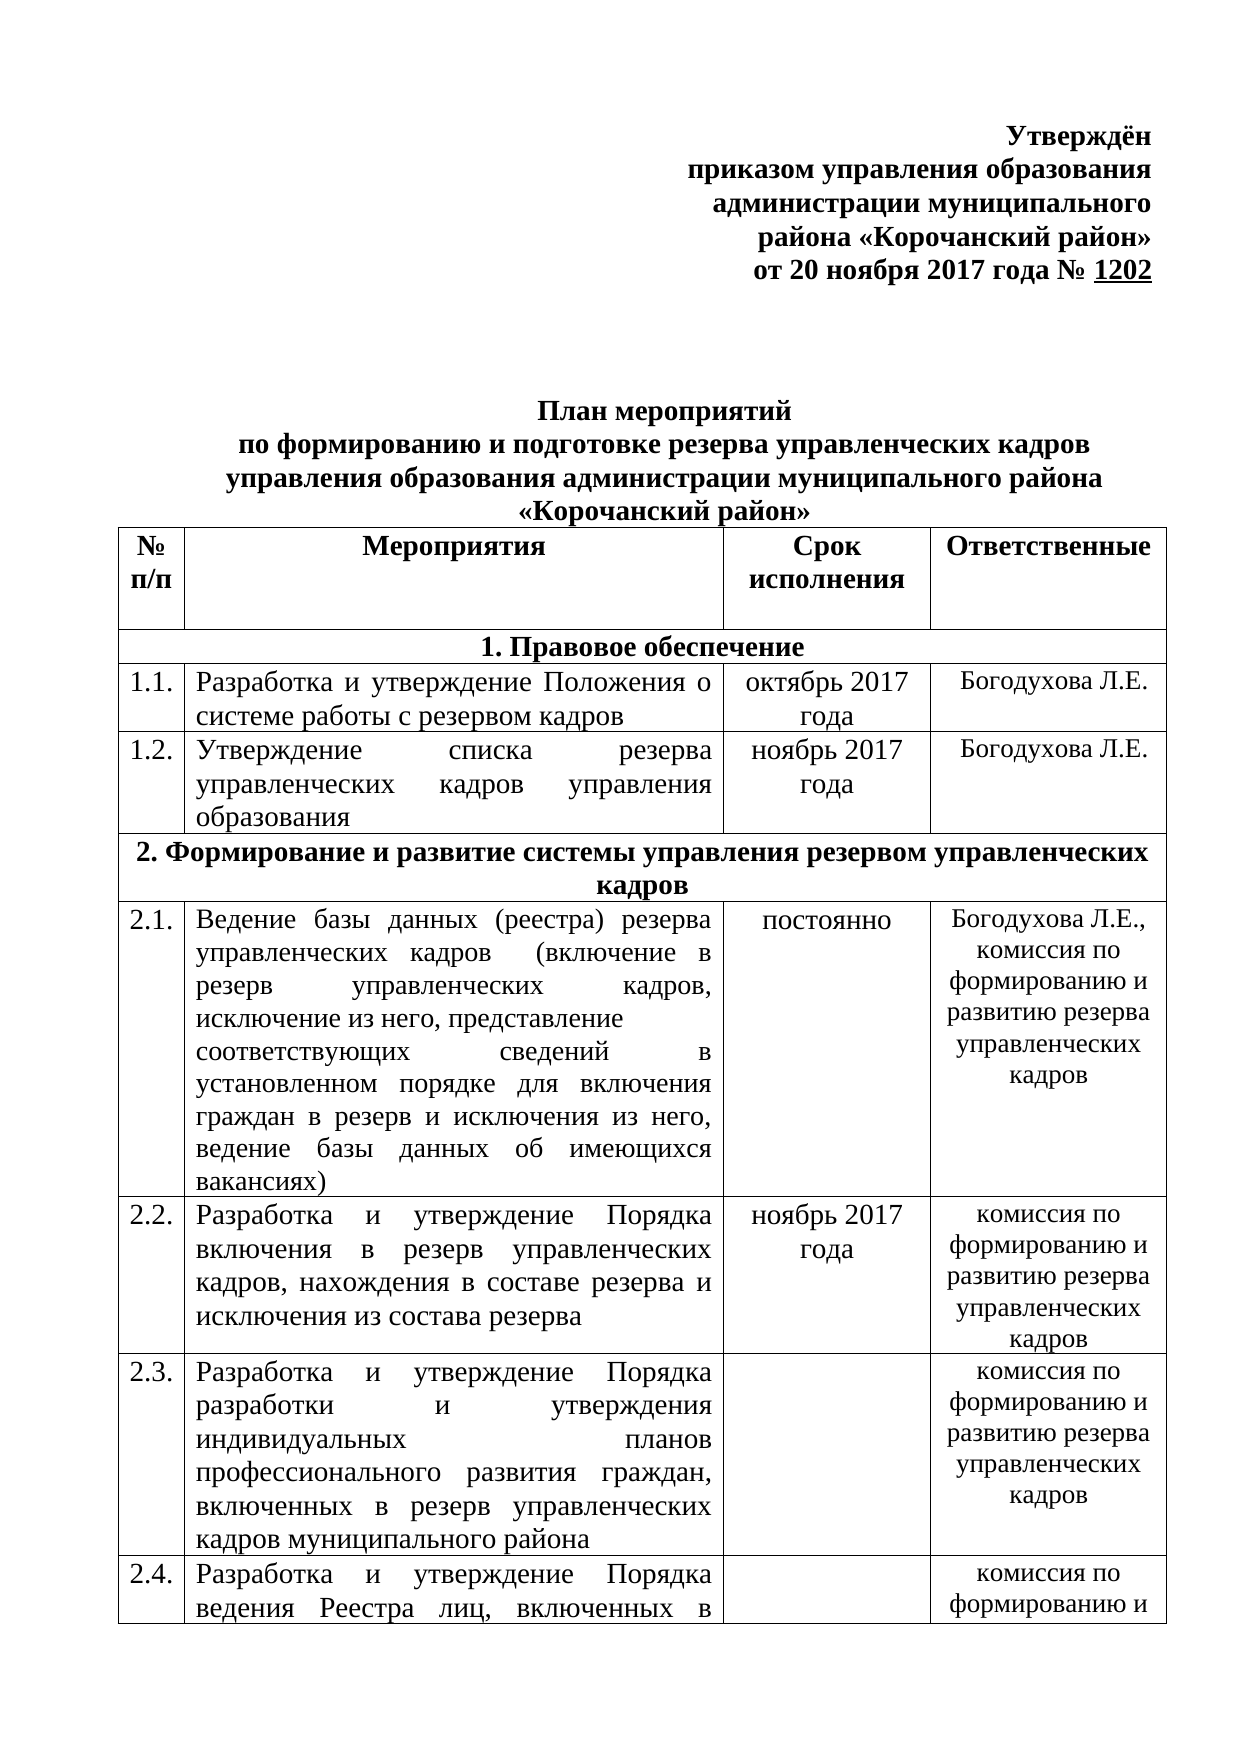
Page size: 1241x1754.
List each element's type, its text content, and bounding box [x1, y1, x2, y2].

table_cell октябрь 2017 года [724, 664, 930, 731]
table_cell 1. Правовое обеспечение [119, 630, 1166, 663]
table_cell 2.2. [119, 1197, 184, 1353]
table_cell Разработка и утверждение Положения о системе работы с резервом кадров [185, 664, 723, 731]
table_cell 1.1. [119, 664, 184, 731]
table_cell Разработка и утверждение Порядка разработки и утверждения индивидуальных планов профессионального развития граждан, включенных в резерв управленческих кадров муниципального района [185, 1354, 723, 1555]
table_cell ноябрь 2017 года [724, 732, 930, 833]
table_cell Ведение базы данных (реестра) резерва управленческих кадров (включение в резерв управленческих кадров, исключение из него, представление соответствующих сведений в установленном порядке для включения граждан в резерв и исключения из него, ведение базы данных об имеющихся вакансиях) [185, 902, 723, 1196]
text от 20 ноября 2017 года № 1202 [177, 252, 1152, 286]
table_cell 1.2. [119, 732, 184, 833]
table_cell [185, 1556, 723, 1623]
text План мероприятий [177, 393, 1152, 426]
table_cell 2. Формирование и развитие системы управления резервом управленческих кадров [119, 834, 1166, 901]
text приказом управления образования [177, 152, 1152, 185]
table_cell комиссия по формированию и развитию резерва управленческих кадров [931, 1197, 1166, 1353]
table_cell постоянно [724, 902, 930, 1196]
table_cell ноябрь 2017 года [724, 1197, 930, 1353]
text администрации муниципального [177, 185, 1152, 219]
table_cell Разработка и утверждение Порядка включения в резерв управленческих кадров, нахождения в составе резерва и исключения из состава резерва [185, 1197, 723, 1353]
text по формированию и подготовке резерва управленческих кадров [177, 426, 1152, 460]
table_cell [724, 1354, 930, 1555]
table_cell 2.1. [119, 902, 184, 1196]
table_cell Богодухова Л.Е., комиссия по формированию и развитию резерва управленческих кадров [931, 902, 1166, 1196]
table_cell [724, 1556, 930, 1623]
table_cell 2.3. [119, 1354, 184, 1555]
table_cell Богодухова Л.Е. [931, 664, 1166, 731]
table_header № п/п [119, 528, 184, 628]
table_header Срок исполнения [724, 528, 930, 628]
table_cell Богодухова Л.Е. [931, 732, 1166, 833]
table_cell 2.4. [119, 1556, 184, 1623]
table_cell комиссия по формированию и развитию резерва управленческих кадров [931, 1354, 1166, 1555]
table_header Ответственные [931, 528, 1166, 628]
table_header Мероприятия [185, 528, 723, 628]
table_cell Утверждение списка резерва управленческих кадров управления образования [185, 732, 723, 833]
text Утверждён [177, 118, 1152, 152]
text управления образования администрации муниципального района «Корочанский район» [177, 460, 1152, 527]
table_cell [931, 1556, 1166, 1623]
text района «Корочанский район» [177, 219, 1152, 252]
